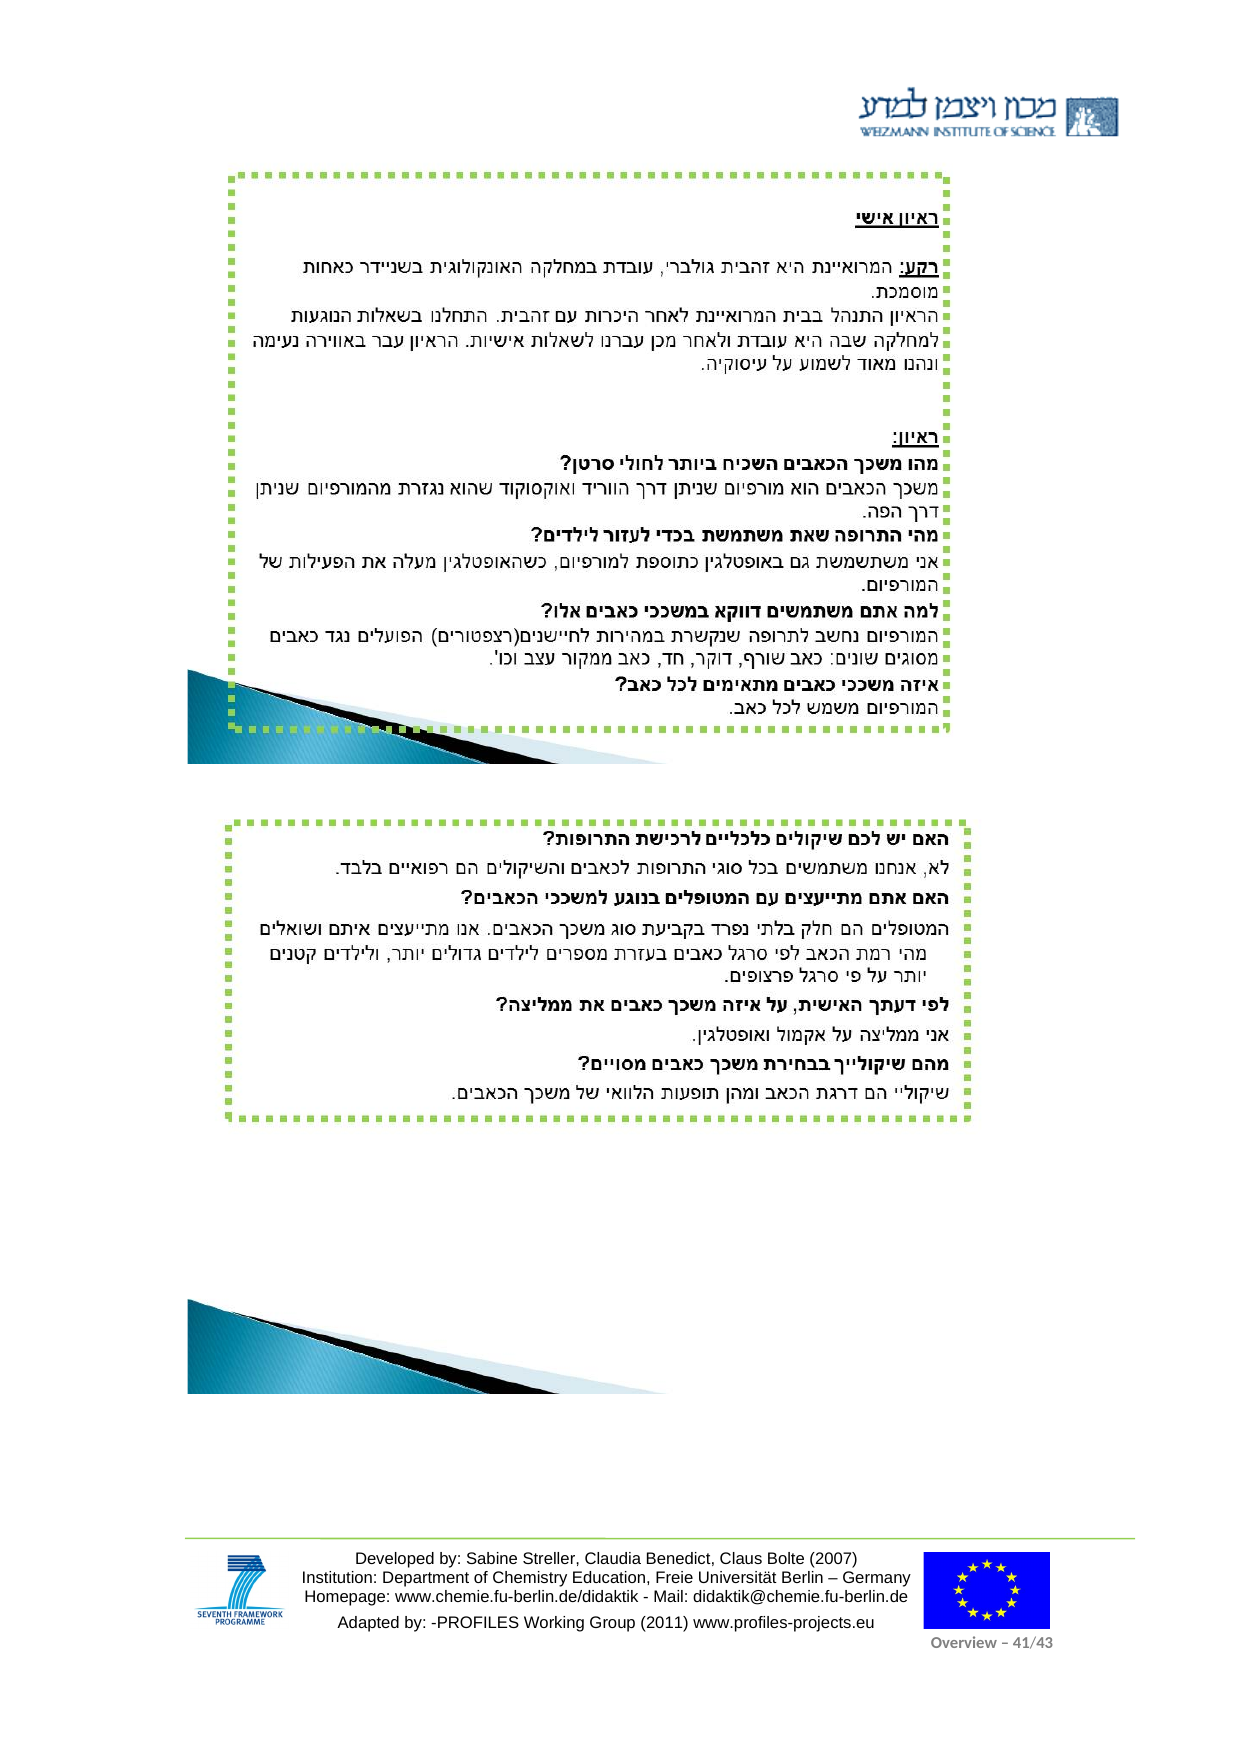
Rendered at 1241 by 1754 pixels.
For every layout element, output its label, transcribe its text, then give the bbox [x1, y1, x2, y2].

picture [851, 84, 1127, 140]
picture [190, 1551, 289, 1629]
picture [923, 1552, 1050, 1629]
picture [228, 694, 239, 704]
picture [228, 707, 236, 717]
picture [187, 150, 1007, 764]
picture [187, 778, 1008, 1394]
